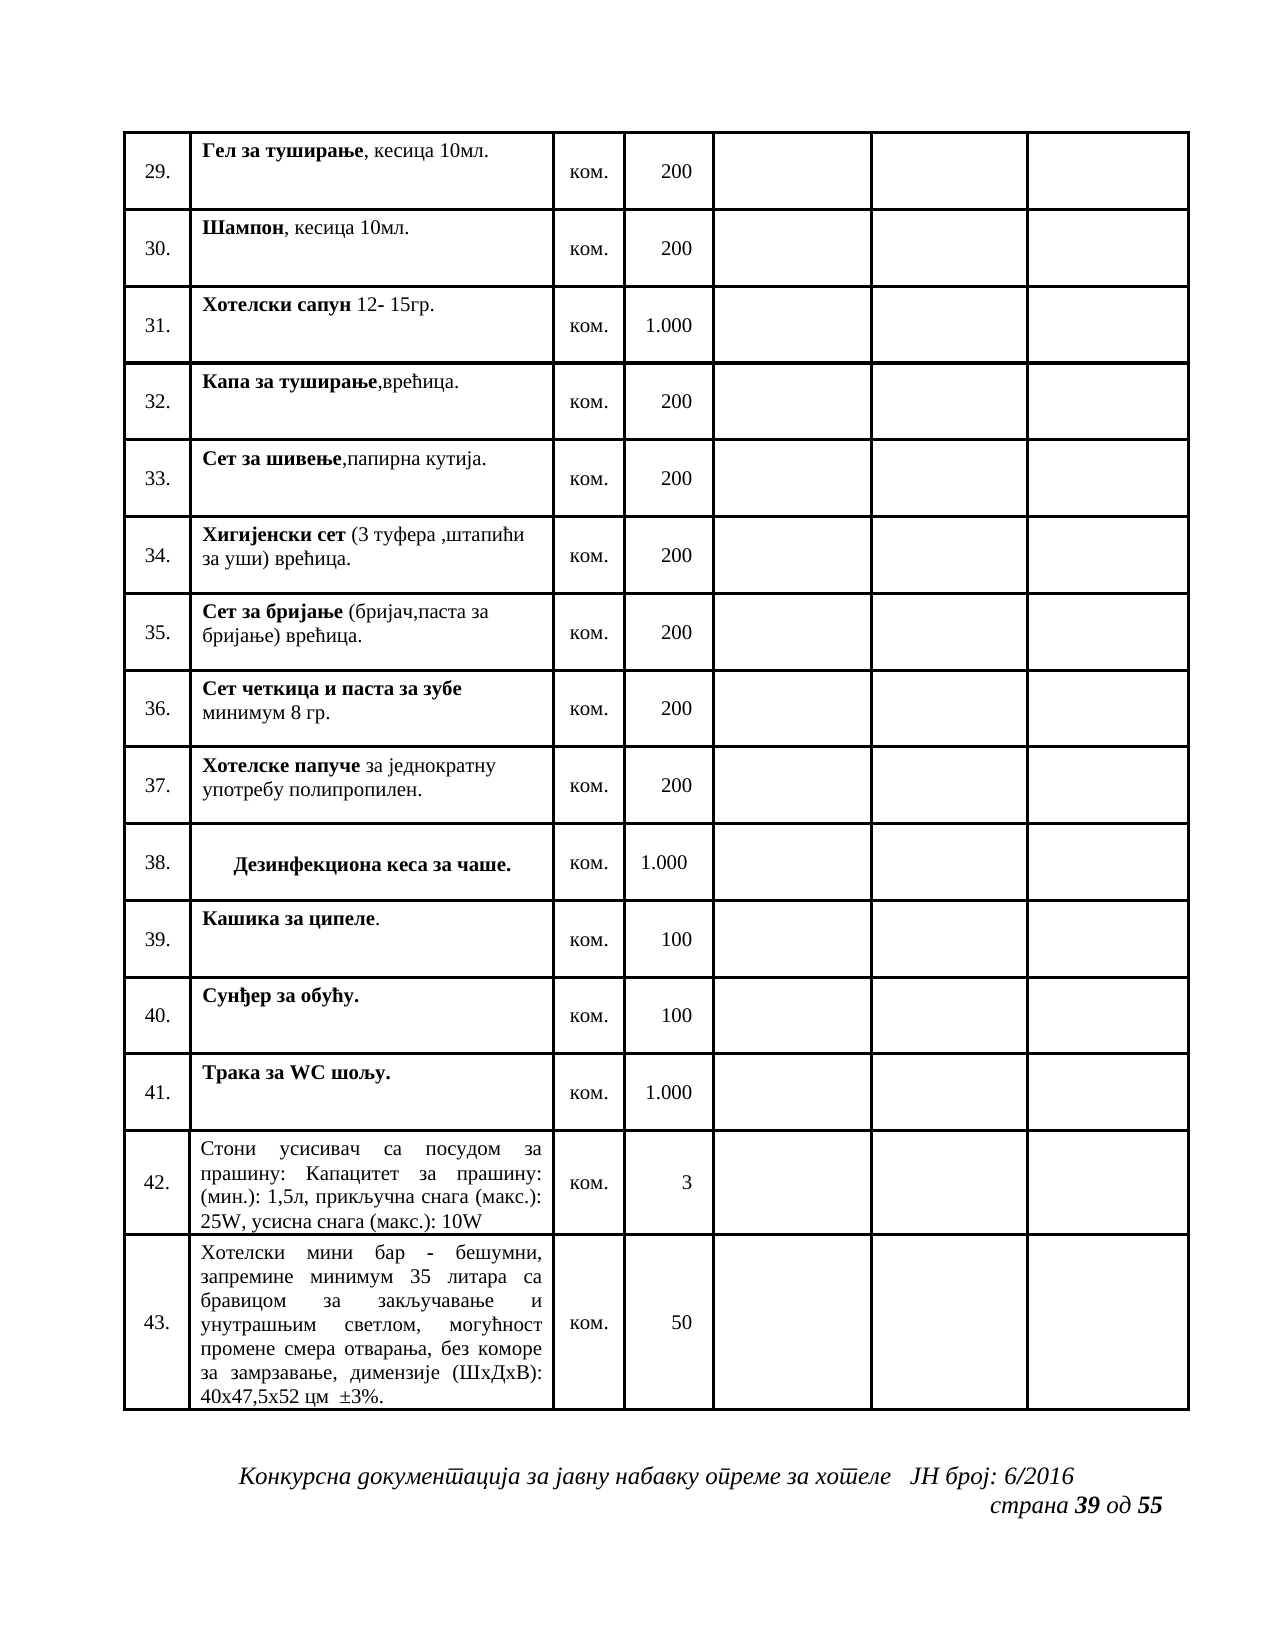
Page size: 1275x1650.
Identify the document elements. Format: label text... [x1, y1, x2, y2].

table_cell 100 [626, 979, 712, 1052]
table_cell [873, 518, 1026, 592]
table_cell [873, 902, 1026, 976]
table_cell [1029, 595, 1187, 668]
table_cell [715, 1055, 870, 1129]
table_cell ком. [555, 518, 623, 592]
table_cell [715, 672, 870, 745]
table_cell 30. [126, 211, 189, 284]
table_cell Дезинфекциона кеса за чаше. [192, 825, 552, 899]
table_cell Кашика за ципеле. [192, 902, 552, 976]
table_cell [873, 1132, 1026, 1233]
table_cell 3 [626, 1132, 712, 1233]
table_cell [1029, 365, 1187, 438]
table_cell 200 [626, 441, 712, 515]
table_cell Капа за туширање,врећица. [192, 365, 552, 438]
table_cell Сет за шивење,папирна кутија. [192, 441, 552, 515]
table_cell ком. [555, 1236, 623, 1408]
table_cell [1029, 748, 1187, 822]
table_cell [715, 441, 870, 515]
table_cell [873, 825, 1026, 899]
table_cell ком. [555, 672, 623, 745]
table_cell [715, 518, 870, 592]
table_cell [1029, 902, 1187, 976]
table_cell Хигијенски сет (3 туфера ,штапићи за уши) врећица. [192, 518, 552, 592]
table_cell [873, 979, 1026, 1052]
table_cell [715, 211, 870, 284]
table_cell Трака за WC шољу. [192, 1055, 552, 1129]
table_cell Гел за туширање, кесица 10мл. [192, 134, 552, 208]
table_cell 1.000 [626, 825, 712, 899]
table_cell 31. [126, 288, 189, 361]
table_cell [715, 748, 870, 822]
table_cell 100 [626, 902, 712, 976]
table_cell [873, 134, 1026, 208]
table_cell 200 [626, 672, 712, 745]
table_cell 42. [126, 1132, 188, 1233]
table_cell [1029, 288, 1187, 361]
table_cell ком. [555, 1055, 623, 1129]
table_cell [1029, 1055, 1187, 1129]
table_cell [715, 902, 870, 976]
table_cell Сет четкица и паста за зубе минимум 8 гр. [192, 672, 552, 745]
table_cell 34. [126, 518, 189, 592]
table_cell [1029, 134, 1187, 208]
table_cell 50 [626, 1236, 712, 1408]
table_cell [1029, 1236, 1187, 1408]
table_cell 200 [626, 211, 712, 284]
table_cell [873, 748, 1026, 822]
table_cell [1029, 672, 1187, 745]
table_cell ком. [555, 979, 623, 1052]
table_cell 36. [126, 672, 189, 745]
table_cell [873, 672, 1026, 745]
table_cell ком. [555, 365, 623, 438]
table_cell [715, 595, 870, 668]
table_cell 43. [126, 1236, 188, 1408]
table_cell Хотелски мини бар - бешумни, запремине минимум 35 литара са бравицом за закључавање и унутрашњим светлом, могућност промене смера отварања, без коморе за замрзавање, димензије (ШxДxВ): 40x47,5x52 цм ±3%. [191, 1236, 552, 1408]
table_cell [873, 441, 1026, 515]
table_cell [873, 595, 1026, 668]
table_cell [1029, 979, 1187, 1052]
table_cell [715, 1132, 870, 1233]
table_cell 29. [126, 134, 189, 208]
table_cell ком. [555, 441, 623, 515]
table_cell [1029, 441, 1187, 515]
table_cell [873, 1055, 1026, 1129]
table_cell [715, 825, 870, 899]
table_cell 40. [126, 979, 189, 1052]
table_cell Сунђер за обућу. [192, 979, 552, 1052]
table_cell Шампон, кесица 10мл. [192, 211, 552, 284]
table_cell 38. [126, 825, 189, 899]
table_cell ком. [555, 825, 623, 899]
table_cell 39. [126, 902, 189, 976]
table_cell ком. [555, 748, 623, 822]
table_cell Хотелске папуче за једнократну употребу полипропилен. [192, 748, 552, 822]
table_cell Сет за бријање (бријач,паста за бријање) врећица. [192, 595, 552, 668]
table_cell 200 [626, 518, 712, 592]
table_cell 32. [126, 365, 189, 438]
table_cell ком. [555, 595, 623, 668]
table_cell 35. [126, 595, 189, 668]
table_cell [873, 288, 1026, 361]
table_cell 200 [626, 365, 712, 438]
table_cell [1029, 211, 1187, 284]
table_cell 1.000 [626, 1055, 712, 1129]
table_cell Стони усисивач са посудом за прашину: Капацитет за прашину:(мин.): 1,5л, прикључна снага (макс.): 25W, усисна снага (макс.): 10W [191, 1132, 552, 1233]
table_cell ком. [555, 288, 623, 361]
table_cell [715, 365, 870, 438]
table_cell [873, 1236, 1026, 1408]
table_cell ком. [555, 1132, 623, 1233]
table_cell 41. [126, 1055, 189, 1129]
table_cell 200 [626, 134, 712, 208]
table_cell [715, 1236, 870, 1408]
table_cell [715, 979, 870, 1052]
table_cell [873, 211, 1026, 284]
table_cell [715, 134, 870, 208]
table_cell ком. [555, 134, 623, 208]
table_cell [1029, 518, 1187, 592]
table_cell [715, 288, 870, 361]
table_cell 33. [126, 441, 189, 515]
table_cell ком. [555, 902, 623, 976]
table_cell [873, 365, 1026, 438]
table_cell 200 [626, 595, 712, 668]
table_cell 37. [126, 748, 189, 822]
table_cell [1029, 825, 1187, 899]
table_cell 200 [626, 748, 712, 822]
table_cell Хотелски сапун 12- 15гр. [192, 288, 552, 361]
table_cell [1029, 1132, 1187, 1233]
table_cell 1.000 [626, 288, 712, 361]
table_cell ком. [555, 211, 623, 284]
